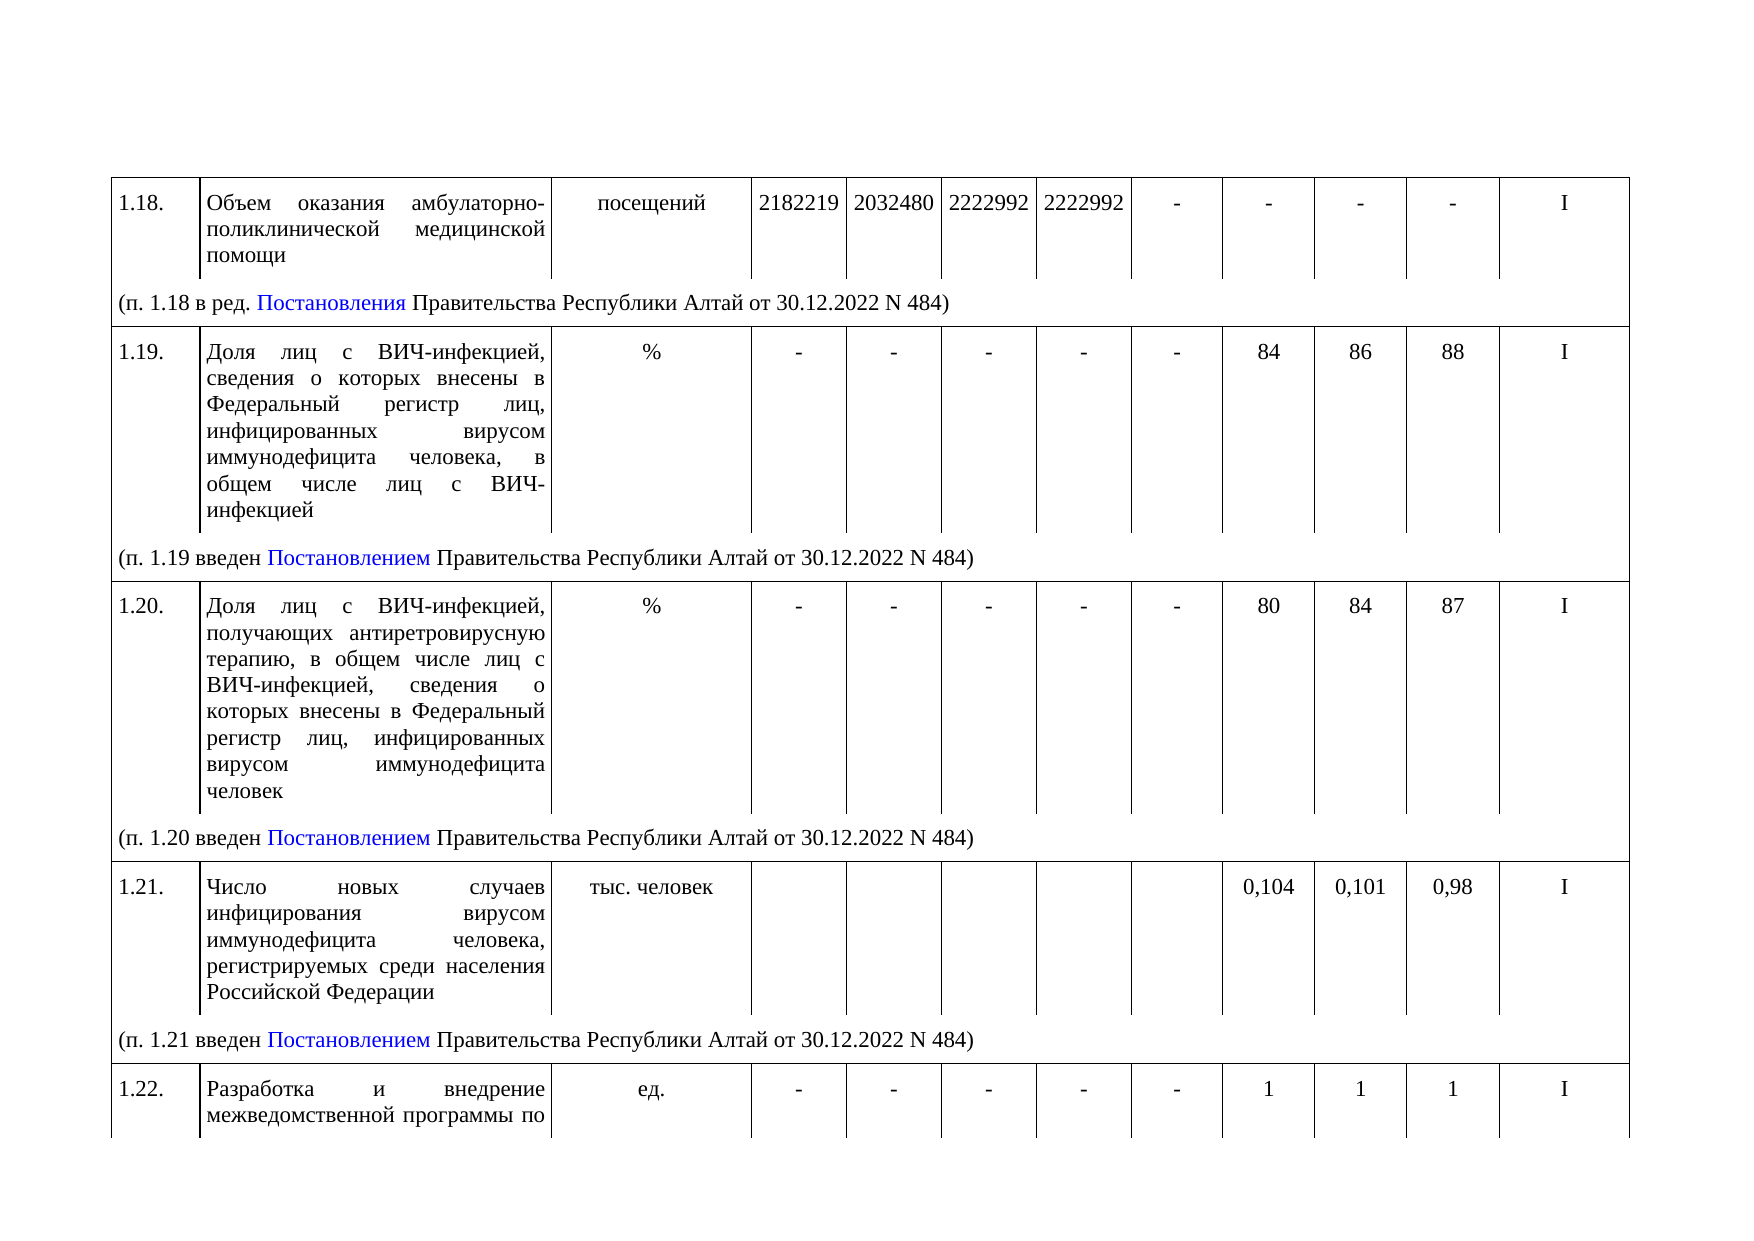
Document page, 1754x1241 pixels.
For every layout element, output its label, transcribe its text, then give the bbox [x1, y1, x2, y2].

table_cell I [1500, 178, 1629, 278]
table_cell - [942, 327, 1036, 533]
table_cell 1.18. [112, 178, 199, 278]
table_cell - [752, 582, 846, 814]
table_cell - [1223, 178, 1314, 278]
table_cell - [847, 582, 941, 814]
table_cell 84 [1315, 582, 1406, 814]
table_cell - [1132, 178, 1222, 278]
table_cell Доля лиц с ВИЧ-инфекцией, сведения о которых внесены в Федеральный регистр лиц, инфицированных вирусом иммунодефицита человека, в общем числе лиц с ВИЧ-инфекцией [201, 327, 551, 533]
table_cell - [752, 1064, 846, 1138]
table_cell - [1132, 327, 1222, 533]
table_cell 2222992 [942, 178, 1036, 278]
table_cell 1 [1315, 1064, 1406, 1138]
table_cell 1.19. [112, 327, 199, 533]
table_cell 1.22. [112, 1064, 199, 1138]
table_cell 1.20. [112, 582, 199, 814]
table_cell 2182219 [752, 178, 846, 278]
table_cell [1037, 862, 1131, 1015]
table_cell - [1407, 178, 1499, 278]
table_cell тыс. человек [552, 862, 751, 1015]
table_cell (п. 1.20 введен Постановлением Правительства Республики Алтай от 30.12.2022 N 484) [112, 814, 1629, 861]
table_cell - [1037, 327, 1131, 533]
table_cell 88 [1407, 327, 1499, 533]
table_cell 1.21. [112, 862, 199, 1015]
table_cell (п. 1.19 введен Постановлением Правительства Республики Алтай от 30.12.2022 N 484) [112, 533, 1629, 581]
table_cell - [942, 1064, 1036, 1138]
table_cell ед. [552, 1064, 751, 1138]
table_cell 1 [1407, 1064, 1499, 1138]
table_cell I [1500, 327, 1629, 533]
table_cell посещений [552, 178, 751, 278]
table_cell - [752, 327, 846, 533]
table_cell 0,104 [1223, 862, 1314, 1015]
table_cell [942, 862, 1036, 1015]
table_cell 80 [1223, 582, 1314, 814]
table_cell (п. 1.18 в ред. Постановления Правительства Республики Алтай от 30.12.2022 N 484) [112, 279, 1629, 326]
table_cell [1132, 862, 1222, 1015]
table_cell - [1132, 582, 1222, 814]
table_cell I [1500, 1064, 1629, 1138]
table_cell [201, 1064, 551, 1138]
table_cell 84 [1223, 327, 1314, 533]
table_cell 86 [1315, 327, 1406, 533]
table_cell - [942, 582, 1036, 814]
table_cell 2222992 [1037, 178, 1131, 278]
table_cell Объем оказания амбулаторно-поликлинической медицинской помощи [201, 178, 551, 278]
table_cell 2032480 [847, 178, 941, 278]
table_cell Доля лиц с ВИЧ-инфекцией, получающих антиретровирусную терапию, в общем числе лиц с ВИЧ-инфекцией, сведения о которых внесены в Федеральный регистр лиц, инфицированных вирусом иммунодефицита человек [201, 582, 551, 814]
table_cell 0,98 [1407, 862, 1499, 1015]
table_cell % [552, 582, 751, 814]
table_cell - [1037, 1064, 1131, 1138]
table_cell % [552, 327, 751, 533]
table_cell 87 [1407, 582, 1499, 814]
table_cell (п. 1.21 введен Постановлением Правительства Республики Алтай от 30.12.2022 N 484) [112, 1015, 1629, 1063]
table_cell [752, 862, 846, 1015]
table_cell 1 [1223, 1064, 1314, 1138]
table_cell - [847, 327, 941, 533]
table_cell Число новых случаев инфицирования вирусом иммунодефицита человека, регистрируемых среди населения Российской Федерации [201, 862, 551, 1015]
table_cell - [1315, 178, 1406, 278]
table_cell - [847, 1064, 941, 1138]
table_cell - [1037, 582, 1131, 814]
table_cell I [1500, 862, 1629, 1015]
table_cell [847, 862, 941, 1015]
table_cell - [1132, 1064, 1222, 1138]
table_cell 0,101 [1315, 862, 1406, 1015]
table_cell I [1500, 582, 1629, 814]
